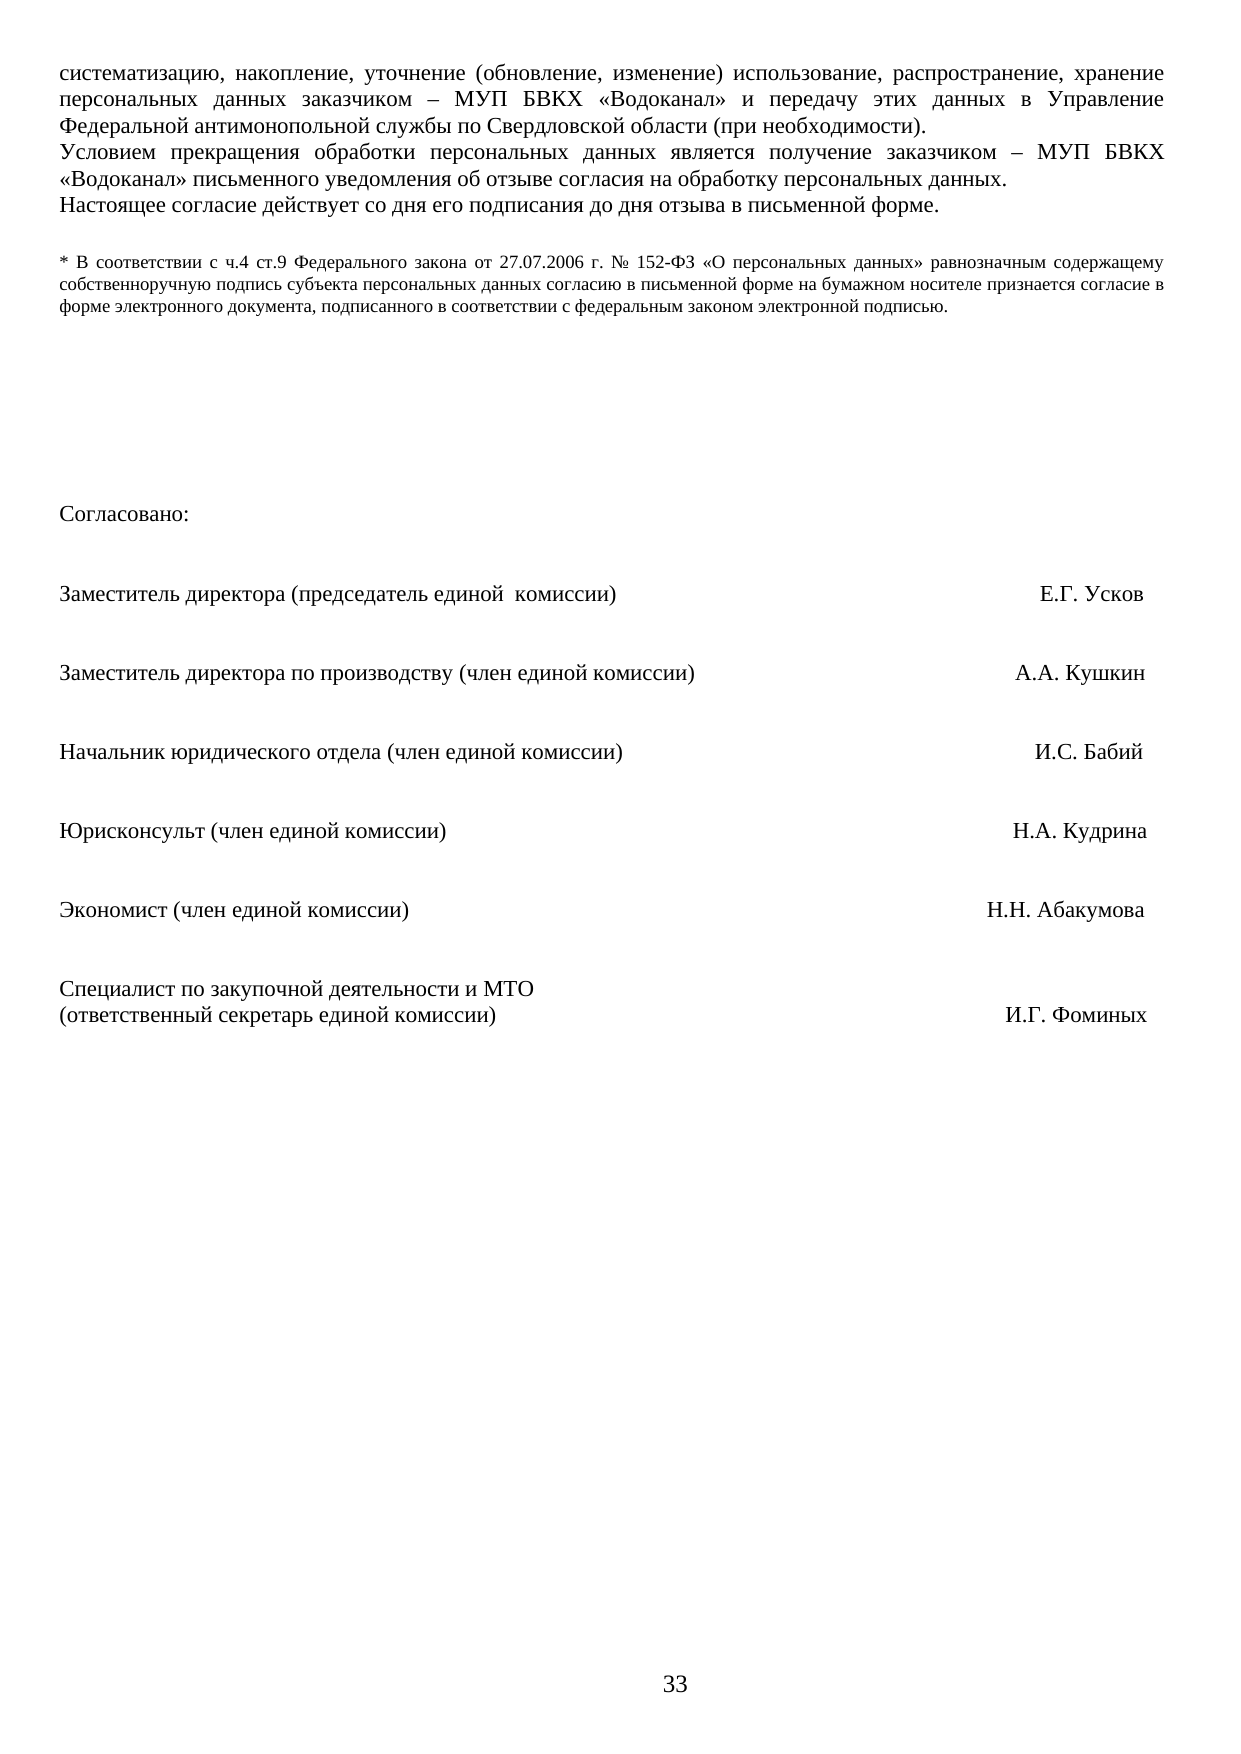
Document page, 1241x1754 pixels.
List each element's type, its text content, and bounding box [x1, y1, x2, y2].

text Настоящее согласие действует со дня его подписания до дня отзыва в письменной форме. [59, 191, 1166, 217]
text Заместитель директора (председатель единой комиссии) Е.Г. Усков [59, 579, 1166, 606]
text Экономист (член единой комиссии) Н.Н. Абакумова [59, 896, 1166, 922]
text Заместитель директора по производству (член единой комиссии) А.А. Кушкин [59, 659, 1166, 685]
text Юрисконсульт (член единой комиссии) Н.А. Кудрина [59, 817, 1166, 843]
text Условием прекращения обработки персональных данных является получение заказчиком – МУП БВКХ «Водоканал» письменного уведомления об отзыве согласия на обработку персональных данных. [59, 138, 1166, 191]
text Специалист по закупочной деятельности и МТО [59, 975, 1166, 1001]
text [59, 59, 1166, 138]
text Начальник юридического отдела (член единой комиссии) И.С. Бабий [59, 738, 1166, 764]
text (ответственный секретарь единой комиссии) И.Г. Фоминых [59, 1001, 1166, 1028]
text * В соответствии с ч.4 ст.9 Федерального закона от 27.07.2006 г. № 152-ФЗ «О персональных данных» равнозначным содержащему собственноручную подпись субъекта персональных данных согласию в письменной форме на бумажном носителе признается согласие в форме электронного документа, подписанного в соответствии с федеральным законом электронной подписью. [59, 251, 1166, 316]
text Согласовано: [59, 501, 1166, 527]
